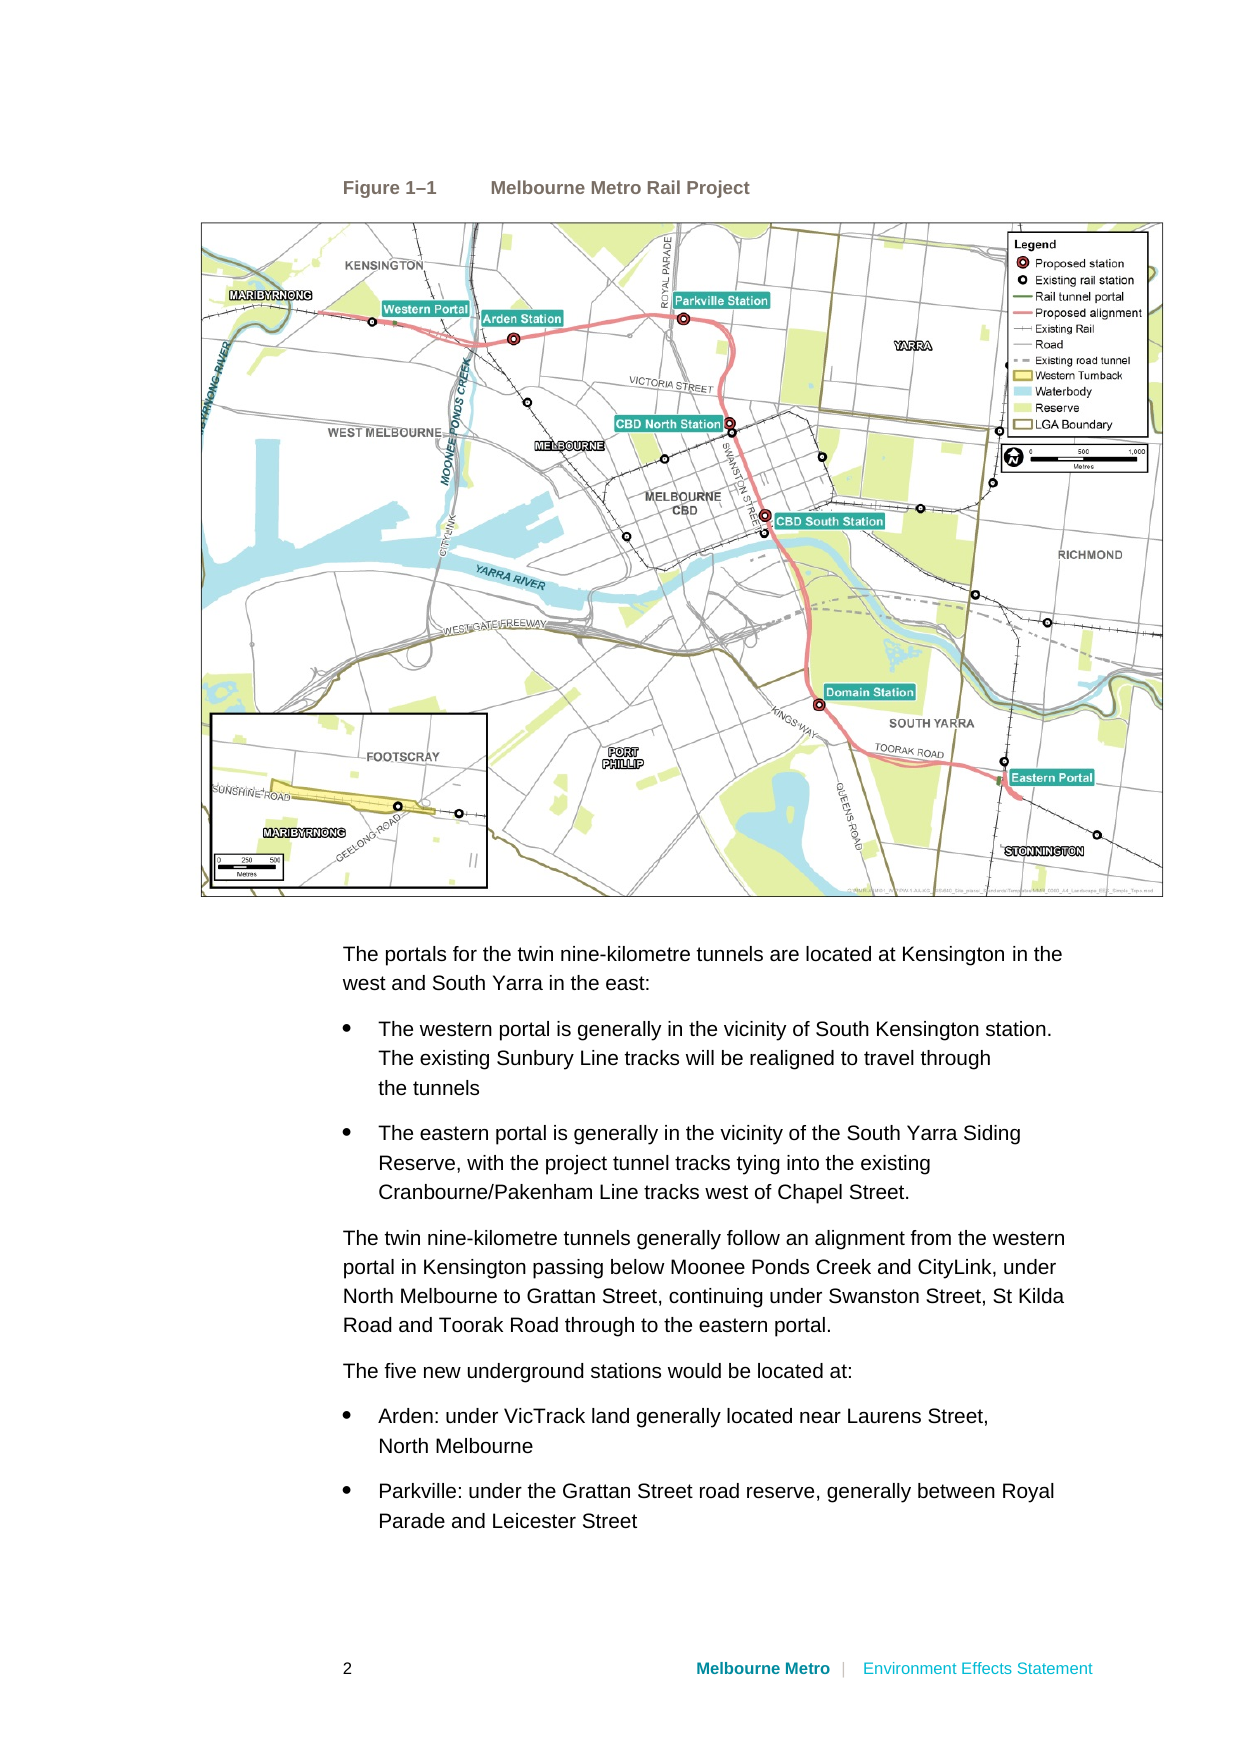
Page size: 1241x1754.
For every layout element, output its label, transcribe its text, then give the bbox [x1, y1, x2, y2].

text The twin nine-kilometre tunnels generally follow an alignment from the western portal in Kensington passing below Moonee Ponds Creek and CityLink, under North Melbourne to Grattan Street, continuing under Swanston Street, St Kilda Road and Toorak Road through to the eastern portal. [343, 1220, 1092, 1337]
text Figure ‎1–1 Melbourne Metro Rail Project [343, 177, 1092, 199]
text The eastern portal is generally in the vicinity of the South Yarra Siding Reserve, with the project tunnel tracks tying into the existing Cranbourne/Pakenham Line tracks west of Chapel Street. [343, 1116, 1092, 1203]
text Arden: under VicTrack land generally located near Laurens Street, North Melbourne [343, 1399, 1092, 1458]
text The five new underground stations would be located at: [343, 1353, 1092, 1383]
text The portals for the twin nine-kilometre tunnels are located at Kensington in the west and South Yarra in the east: [343, 937, 1092, 995]
picture [194, 215, 1170, 900]
text Parkville: under the Grattan Street road reserve, generally between Royal Parade and Leicester Street [343, 1474, 1092, 1533]
text The western portal is generally in the vicinity of South Kensington station. The existing Sunbury Line tracks will be realigned to travel through the tunnels [343, 1012, 1092, 1099]
